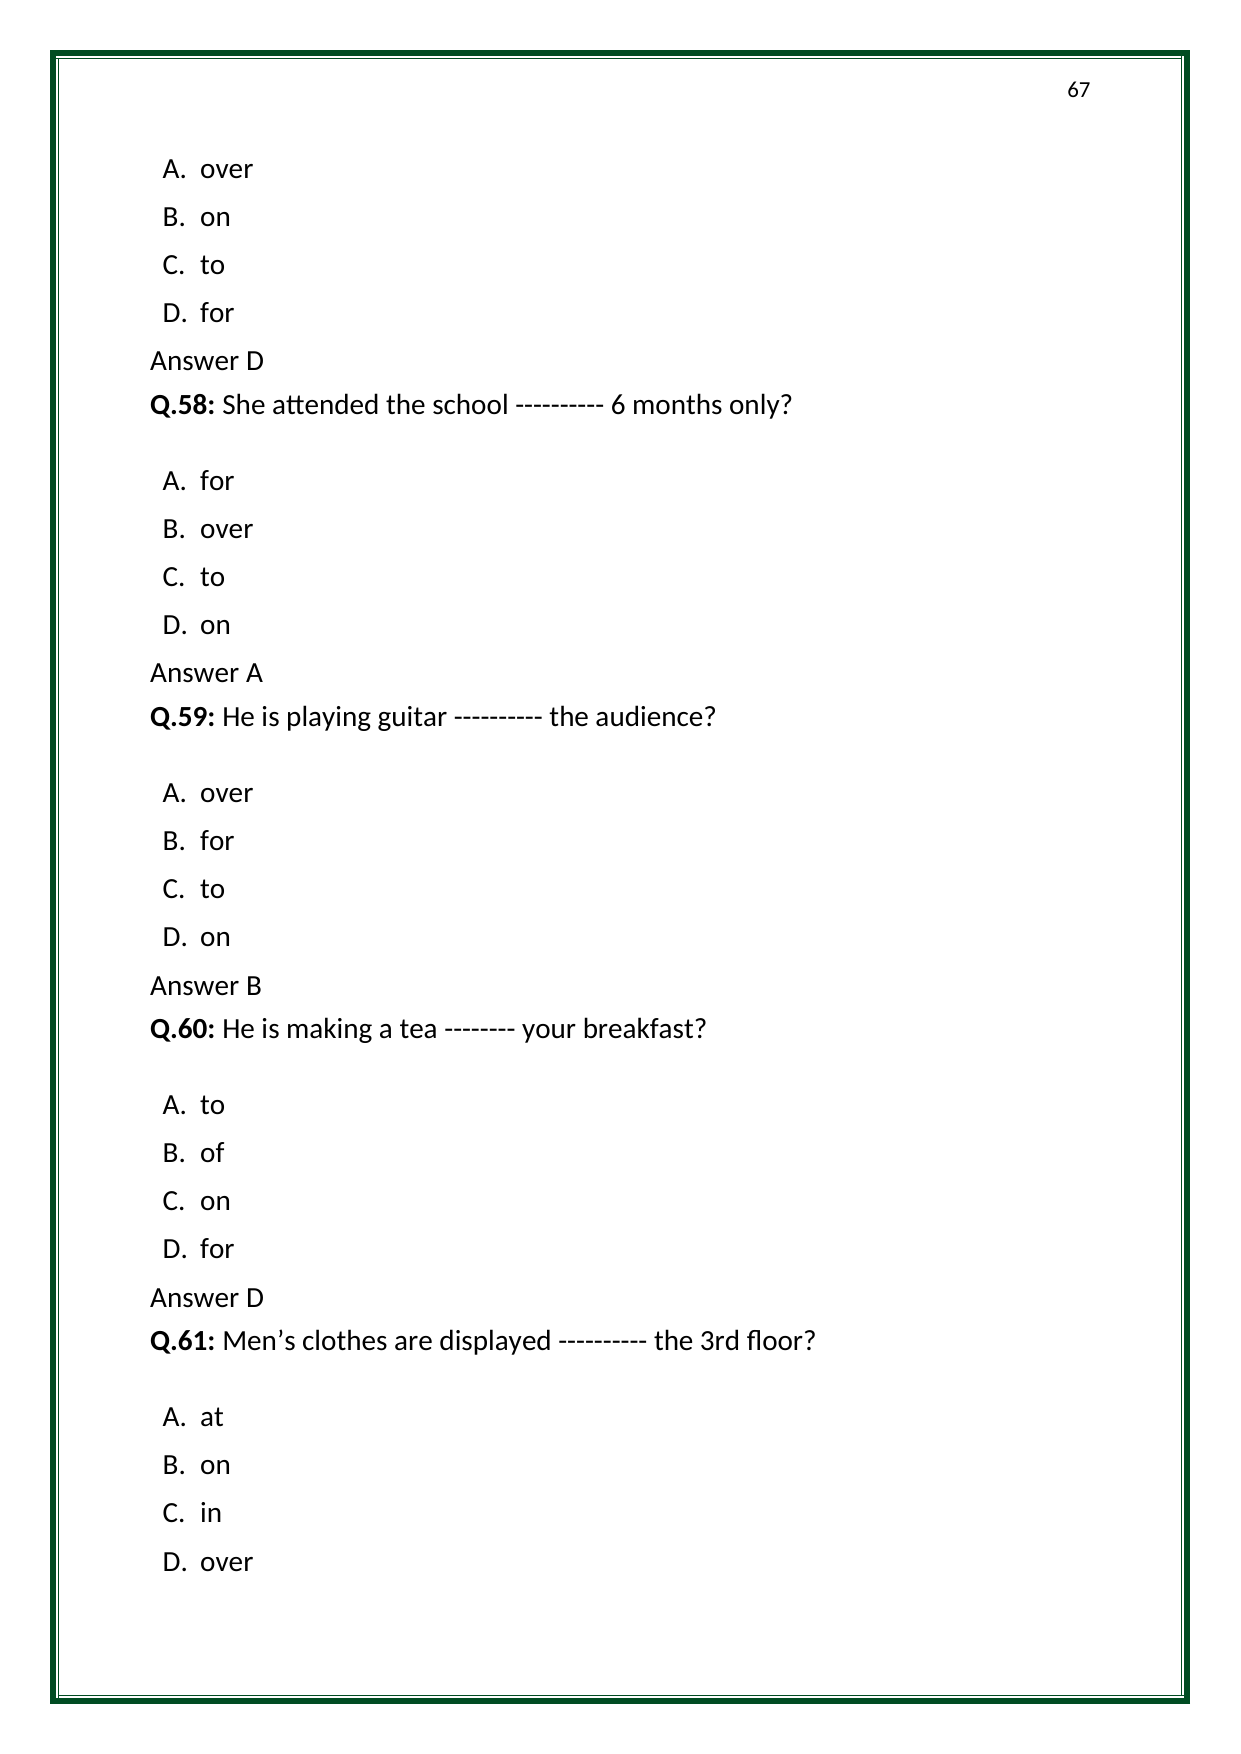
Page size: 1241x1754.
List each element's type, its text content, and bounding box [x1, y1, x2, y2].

list for [162, 1231, 1090, 1266]
text Q.58: She attended the school ---------- 6 months only? [150, 386, 1090, 449]
text Answer D [150, 1279, 1090, 1314]
list to [162, 1086, 1090, 1122]
text Answer A [150, 654, 1090, 690]
list over [162, 150, 1090, 186]
text Answer B [150, 967, 1090, 1002]
list to [162, 558, 1090, 594]
list over [162, 1543, 1090, 1578]
text Answer D [150, 342, 1090, 378]
list over [162, 510, 1090, 546]
text Q.60: He is making a tea -------- your breakfast? [150, 1010, 1090, 1074]
list to [162, 870, 1090, 906]
list on [162, 918, 1090, 954]
list for [162, 462, 1090, 498]
list over [162, 774, 1090, 810]
list on [162, 1446, 1090, 1482]
list on [162, 1182, 1090, 1218]
list for [162, 822, 1090, 858]
text Q.61: Men’s clothes are displayed ---------- the 3rd floor? [150, 1322, 1090, 1386]
text Q.59: He is playing guitar ---------- the audience? [150, 698, 1090, 762]
list to [162, 246, 1090, 282]
list on [162, 198, 1090, 234]
list for [162, 294, 1090, 330]
list on [162, 606, 1090, 642]
list at [162, 1398, 1090, 1434]
list in [162, 1494, 1090, 1530]
list of [162, 1134, 1090, 1170]
